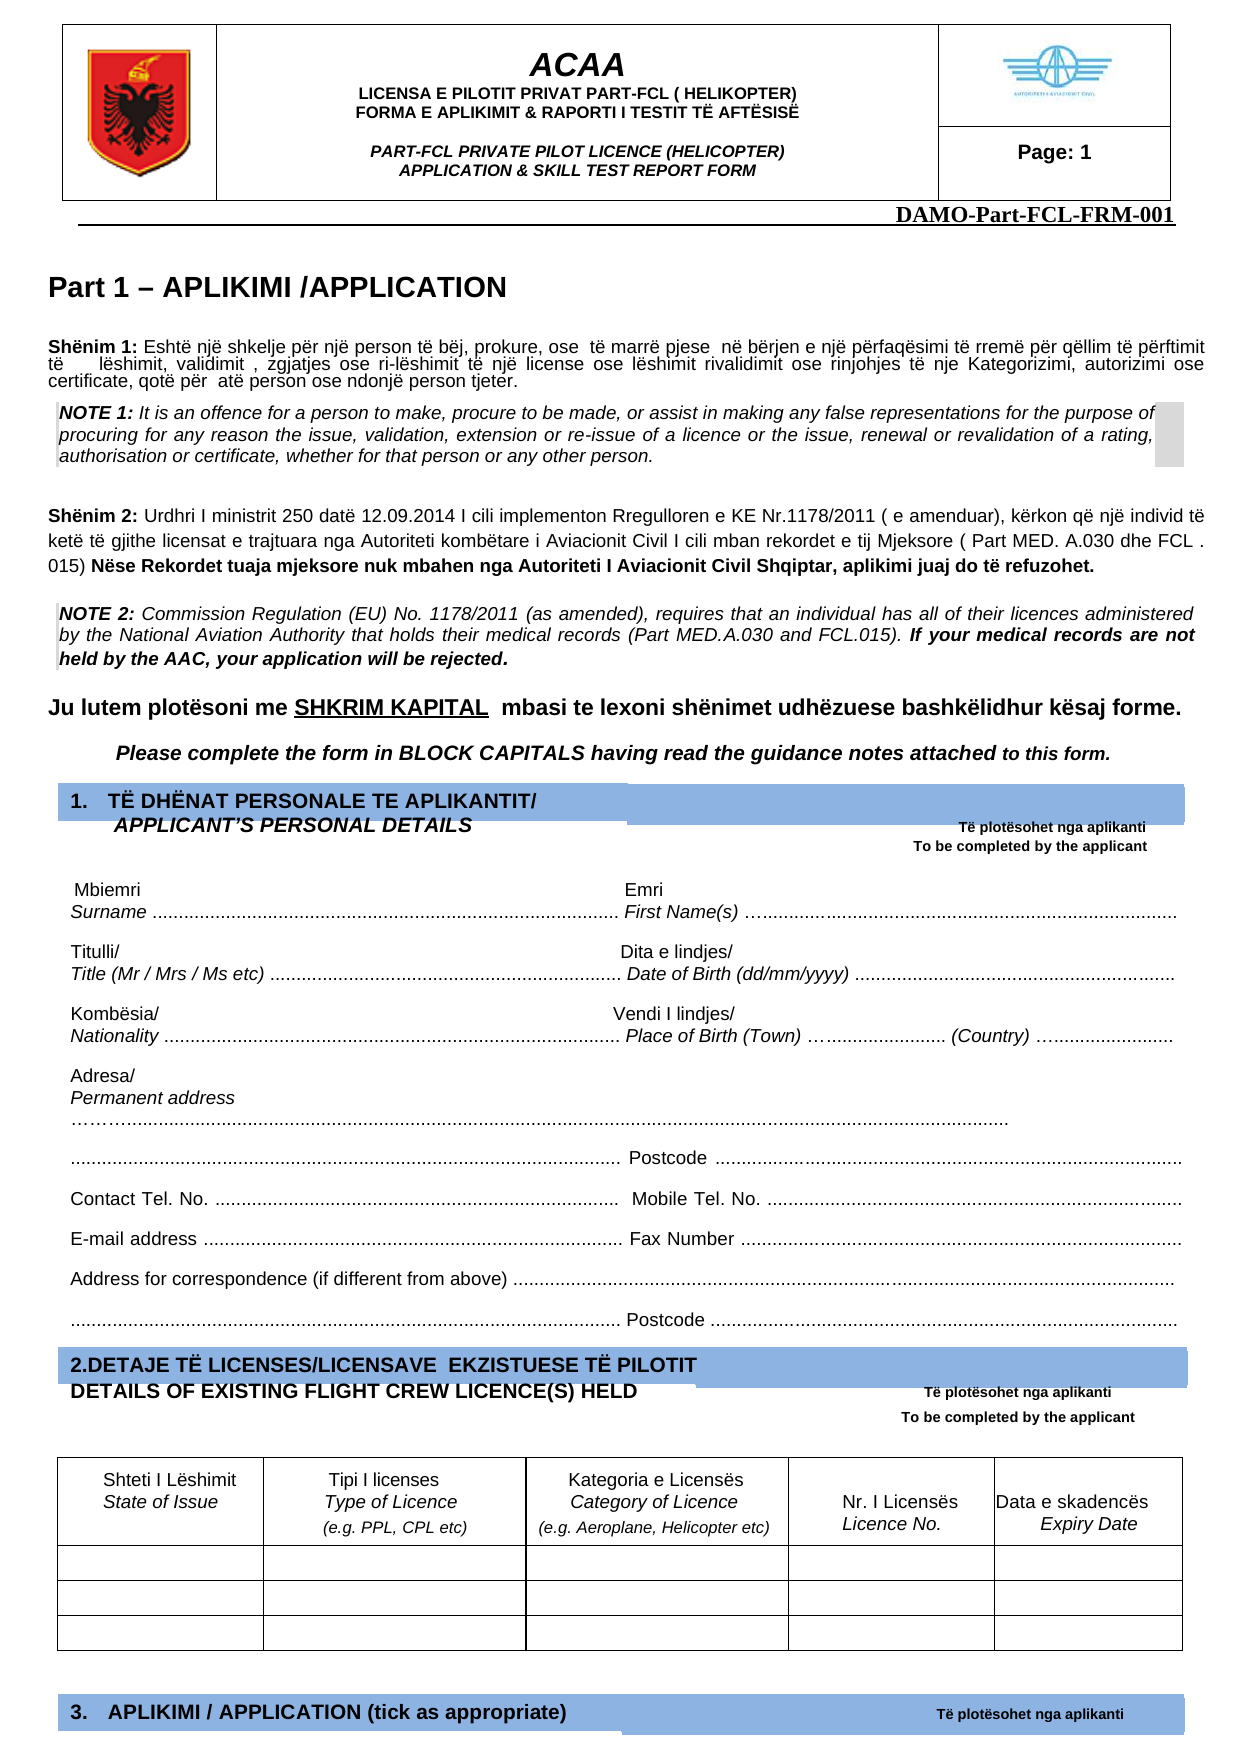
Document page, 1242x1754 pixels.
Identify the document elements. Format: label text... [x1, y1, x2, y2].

list To be completed by the applicant [108, 837, 1183, 856]
table_header Shteti I Lëshimit State of Issue [58, 1458, 263, 1545]
picture [86, 46, 193, 179]
table_cell [995, 1581, 1182, 1615]
text Adresa/ [70, 1065, 247, 1087]
table_cell [789, 1581, 994, 1615]
table_cell [264, 1581, 525, 1615]
text To be completed by the applicant [895, 1406, 1206, 1428]
text Shënim 2: Urdhri I ministrit 250 datë 12.09.2014 I cili implementon Rregulloren e KE Nr.1178/2011 ( e amenduar), kërkon që një individ të ketë të gjithe licensat e trajtuara nga Autoriteti kombëtare i Aviacionit Civil I cili mban rekordet e tij Mjeksore ( Part MED. A.030 dhe FCL . 015) Nëse Rekordet tuaja mjeksore nuk mbahen nga Autoriteti I Aviacionit Civil Shqiptar, aplikimi juaj do të refuzohet. [48, 502, 1206, 577]
table_header Nr. I Licensës Licence No. [789, 1458, 994, 1545]
table_header Kategoria e Licensës Category of Licence (e.g. Aeroplane, Helicopter etc) [527, 1458, 788, 1545]
text Mbiemri Emri [48, 878, 1206, 901]
text ......................................................................................................... Postcode ......................................................................................... Contact Tel. No. ............................................................................. Mobile Tel. No. ............................................................................... E-mail address ................................................................................ Fax Number .................................................................................... Address for correspondence (if different from above) .............................................................................................................................. [70, 1147, 1182, 1289]
table_cell [789, 1546, 994, 1580]
table_cell [995, 1546, 1182, 1580]
table_header Tipi I licenses Type of Licence (e.g. PPL, CPL etc) [264, 1458, 525, 1545]
text ………........................................................................................................................................................................ [70, 1109, 1014, 1129]
table_cell [264, 1546, 525, 1580]
text DETAILS OF EXISTING FLIGHT CREW LICENCE(S) HELD Të plotësohet nga aplikanti [70, 1379, 1206, 1402]
text Nationality ....................................................................................... Place of Birth (Town) …....................... (Country) …....................... [70, 1024, 1182, 1046]
text Permanent address [70, 1087, 247, 1109]
table_cell [58, 1546, 263, 1580]
table_cell [789, 1616, 994, 1650]
table_cell [527, 1546, 788, 1580]
picture [985, 32, 1124, 119]
table_header Data e skadencës Expiry Date [995, 1458, 1182, 1545]
text 2.DETAJE TË LICENSES/LICENSAVE EKZISTUESE TË PILOTIT [70, 1353, 1206, 1376]
list APLIKIMI / APPLICATION (tick as appropriate) Të plotësohet nga aplikanti [70, 1699, 1206, 1723]
table_cell [264, 1616, 525, 1650]
text Titulli/ Dita e lindjes/ [70, 941, 1182, 962]
text Please complete the form in BLOCK CAPITALS having read the guidance notes attached to this form. [116, 741, 1206, 764]
text NOTE 1: It is an offence for a person to make, procure to be made, or assist in making any false representations for the purpose of procuring for any reason the issue, validation, extension or re-issue of a licence or the issue, renewal or revalidation of a rating, authorisation or certificate, whether for that person or any other person. [59, 402, 1155, 467]
table_cell [995, 1616, 1182, 1650]
table_cell [58, 1581, 263, 1615]
text Shënim 1: Eshtë një shkelje për një person të bëj, prokure, ose të marrë pjese në bërjen e një përfaqësimi të rremë për qëllim të përftimit të lëshimit, validimit , zgjatjes ose ri-lëshimit të një license ose lëshimit rivalidimit ose rinjohjes të nje Kategorizimi, autorizimi ose certificate, qotë për atë person ose ndonjë person tjeter. [48, 340, 1206, 390]
text NOTE 2: Commission Regulation (EU) No. 1178/2011 (as amended), requires that an individual has all of their licences administered by the National Aviation Authority that holds their medical records (Part MED.A.030 and FCL.015). If your medical records are not held by the AAC, your application will be rejected. [59, 603, 1195, 670]
text Surname ......................................................................................... First Name(s) …............................................................................... [70, 901, 1182, 922]
list APPLICANT’S PERSONAL DETAILS Të plotësohet nga aplikanti [108, 813, 1183, 837]
text Part 1 – APLIKIMI /APPLICATION [48, 270, 1206, 303]
text Kombësia/ Vendi I lindjes/ [70, 1003, 1182, 1024]
text Title (Mr / Mrs / Ms etc) ................................................................... Date of Birth (dd/mm/yyyy) ............................................................. [70, 962, 1182, 984]
text ......................................................................................................... Postcode ......................................................................................... [70, 1309, 1182, 1329]
text Ju lutem plotësoni me SHKRIM KAPITAL mbasi te lexoni shënimet udhëzuese bashkëlidhur kësaj forme. [48, 695, 1206, 718]
table_cell [527, 1581, 788, 1615]
table_cell [58, 1616, 263, 1650]
table_cell [527, 1616, 788, 1650]
list TË DHËNAT PERSONALE TE APLIKANTIT/ [70, 789, 1183, 813]
